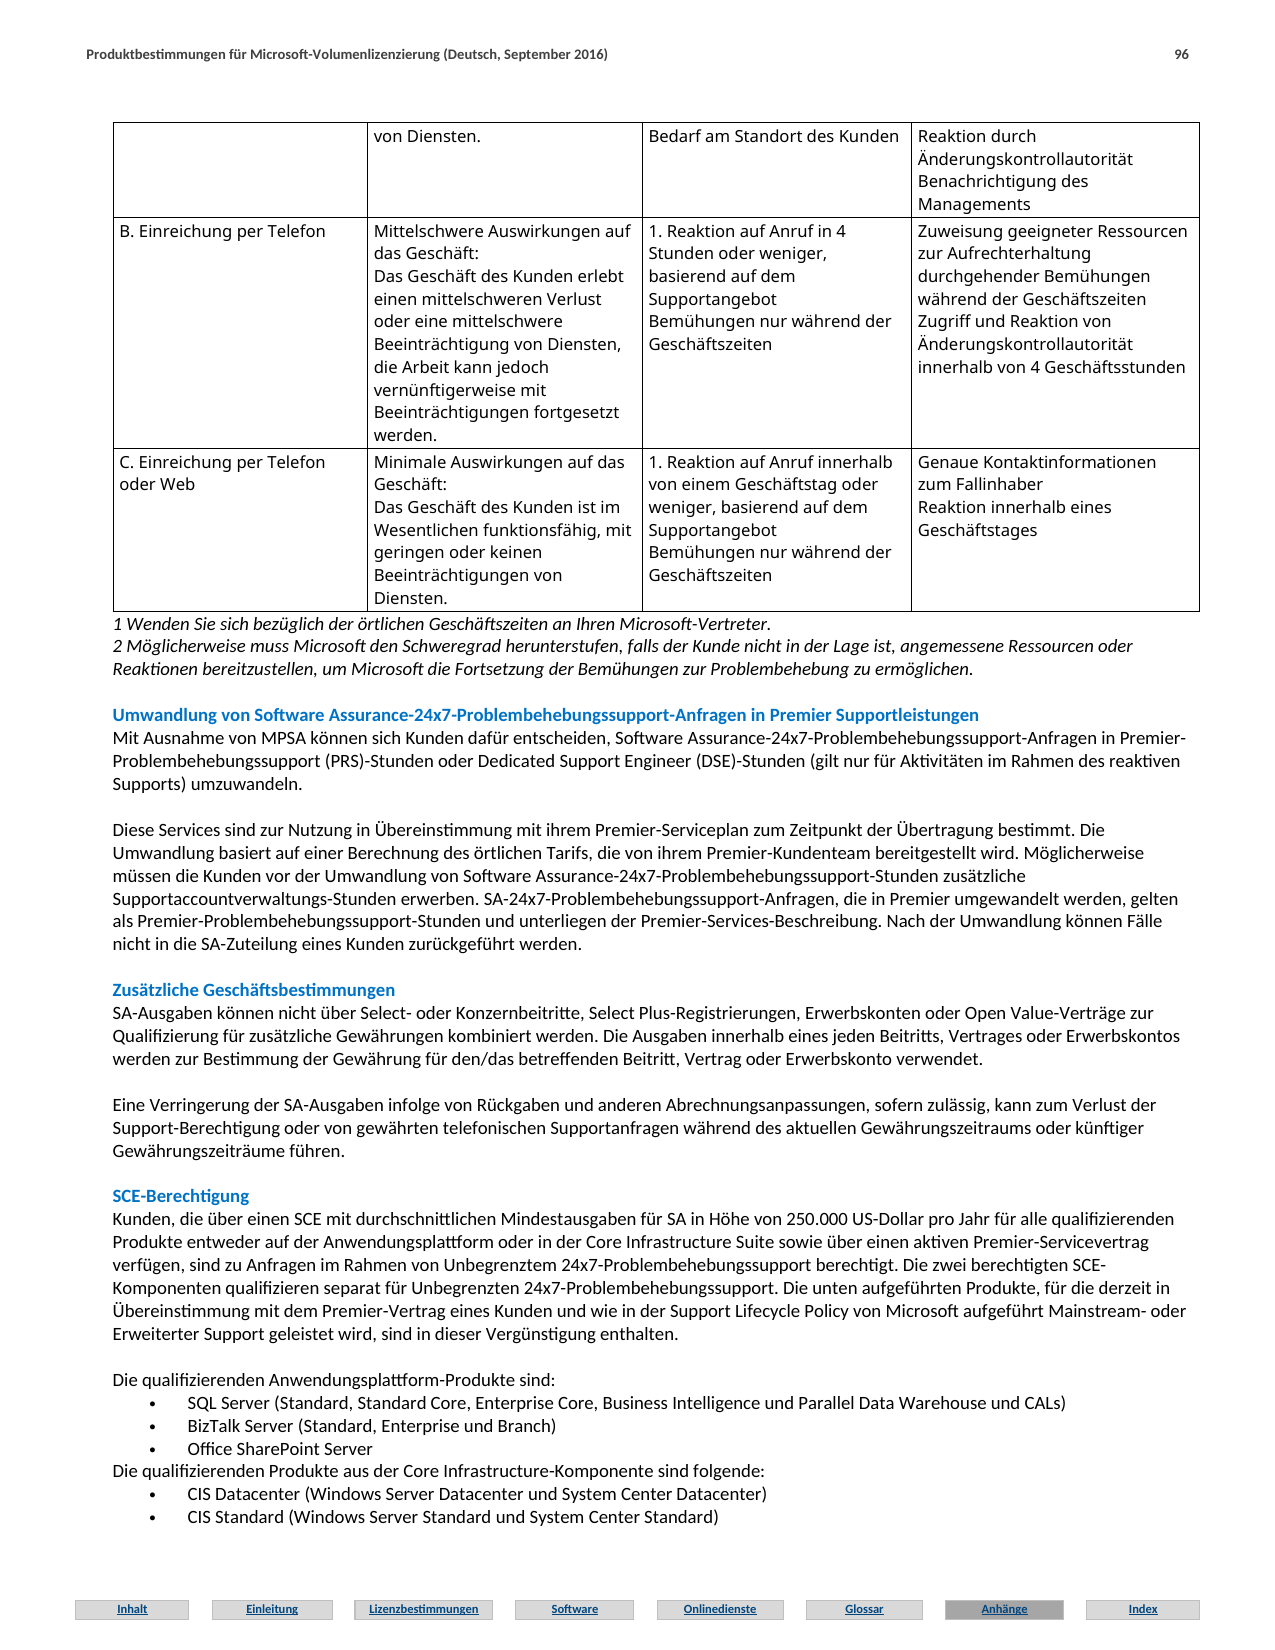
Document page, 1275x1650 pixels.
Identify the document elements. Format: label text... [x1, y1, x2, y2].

list Diese Services sind zur Nutzung in Übereinstimmung mit ihrem Premier-Serviceplan zum Zeitpunkt der Übertragung bestimmt. Die Umwandlung basiert auf einer Berechnung des örtlichen Tarifs, die von ihrem Premier-Kundenteam bereitgestellt wird. Möglicherweise müssen die Kunden vor der Umwandlung von Software Assurance-24x7-Problembehebungssupport-Stunden zusätzliche Supportaccountverwaltungs-Stunden erwerben. SA-24x7-Problembehebungssupport-Anfragen, die in Premier umgewandelt werden, gelten als Premier-Problembehebungssupport-Stunden und unterliegen der Premier-Services-Beschreibung. Nach der Umwandlung können Fälle nicht in die SA-Zuteilung eines Kunden zurückgeführt werden. [112, 818, 1200, 955]
subtitle SCE-Berechtigung [112, 1184, 1200, 1207]
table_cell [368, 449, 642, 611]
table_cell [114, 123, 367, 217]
subtitle Zusätzliche Geschäftsbestimmungen [112, 978, 1200, 1001]
list Kunden, die über einen SCE mit durchschnittlichen Mindestausgaben für SA in Höhe von 250.000 US-Dollar pro Jahr für alle qualifizierenden Produkte entweder auf der Anwendungsplattform oder in der Core Infrastructure Suite sowie über einen aktiven Premier-Servicevertrag verfügen, sind zu Anfragen im Rahmen von Unbegrenztem 24x7-Problembehebungssupport berechtigt. Die zwei berechtigten SCE-Komponenten qualifizieren separat für Unbegrenzten 24x7-Problembehebungssupport. Die unten aufgeführten Produkte, für die derzeit in Übereinstimmung mit dem Premier-Vertrag eines Kunden und wie in der Support Lifecycle Policy von Microsoft aufgeführt Mainstream- oder Erweiterter Support geleistet wird, sind in dieser Vergünstigung enthalten. [112, 1207, 1200, 1345]
list CIS Standard (Windows Server Standard und System Center Standard) [150, 1505, 1200, 1528]
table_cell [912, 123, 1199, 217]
list CIS Datacenter (Windows Server Datacenter und System Center Datacenter) [150, 1482, 1200, 1505]
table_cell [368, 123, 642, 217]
list BizTalk Server (Standard, Enterprise und Branch) [150, 1414, 1200, 1437]
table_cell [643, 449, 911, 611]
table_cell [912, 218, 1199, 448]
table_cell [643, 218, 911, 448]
list 2 Möglicherweise muss Microsoft den Schweregrad herunterstufen, falls der Kunde nicht in der Lage ist, angemessene Ressourcen oder Reaktionen bereitzustellen, um Microsoft die Fortsetzung der Bemühungen zur Problembehebung zu ermöglichen. [112, 634, 1200, 680]
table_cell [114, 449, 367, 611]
list Office SharePoint Server [150, 1437, 1200, 1459]
subtitle Umwandlung von Software Assurance-24x7-Problembehebungssupport-Anfragen in Premier Supportleistungen [112, 703, 1200, 726]
list 1 Wenden Sie sich bezüglich der örtlichen Geschäftszeiten an Ihren Microsoft-Vertreter. [112, 612, 1200, 634]
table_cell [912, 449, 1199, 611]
list SQL Server (Standard, Standard Core, Enterprise Core, Business Intelligence und Parallel Data Warehouse und CALs) [150, 1391, 1200, 1414]
list Die qualifizierenden Produkte aus der Core Infrastructure-Komponente sind folgende: [112, 1459, 1200, 1482]
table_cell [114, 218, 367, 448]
list SA-Ausgaben können nicht über Select- oder Konzernbeitritte, Select Plus-Registrierungen, Erwerbskonten oder Open Value-Verträge zur Qualifizierung für zusätzliche Gewährungen kombiniert werden. Die Ausgaben innerhalb eines jeden Beitritts, Vertrages oder Erwerbskontos werden zur Bestimmung der Gewährung für den/das betreffenden Beitritt, Vertrag oder Erwerbskonto verwendet. [112, 1001, 1200, 1070]
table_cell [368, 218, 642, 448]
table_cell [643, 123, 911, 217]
list Eine Verringerung der SA-Ausgaben infolge von Rückgaben und anderen Abrechnungsanpassungen, sofern zulässig, kann zum Verlust der Support-Berechtigung oder von gewährten telefonischen Supportanfragen während des aktuellen Gewährungszeitraums oder künftiger Gewährungszeiträume führen. [112, 1093, 1200, 1162]
list Die qualifizierenden Anwendungsplattform-Produkte sind: [112, 1368, 1200, 1391]
list Mit Ausnahme von MPSA können sich Kunden dafür entscheiden, Software Assurance-24x7-Problembehebungssupport-Anfragen in Premier-Problembehebungssupport (PRS)-Stunden oder Dedicated Support Engineer (DSE)-Stunden (gilt nur für Aktivitäten im Rahmen des reaktiven Supports) umzuwandeln. [112, 726, 1200, 795]
